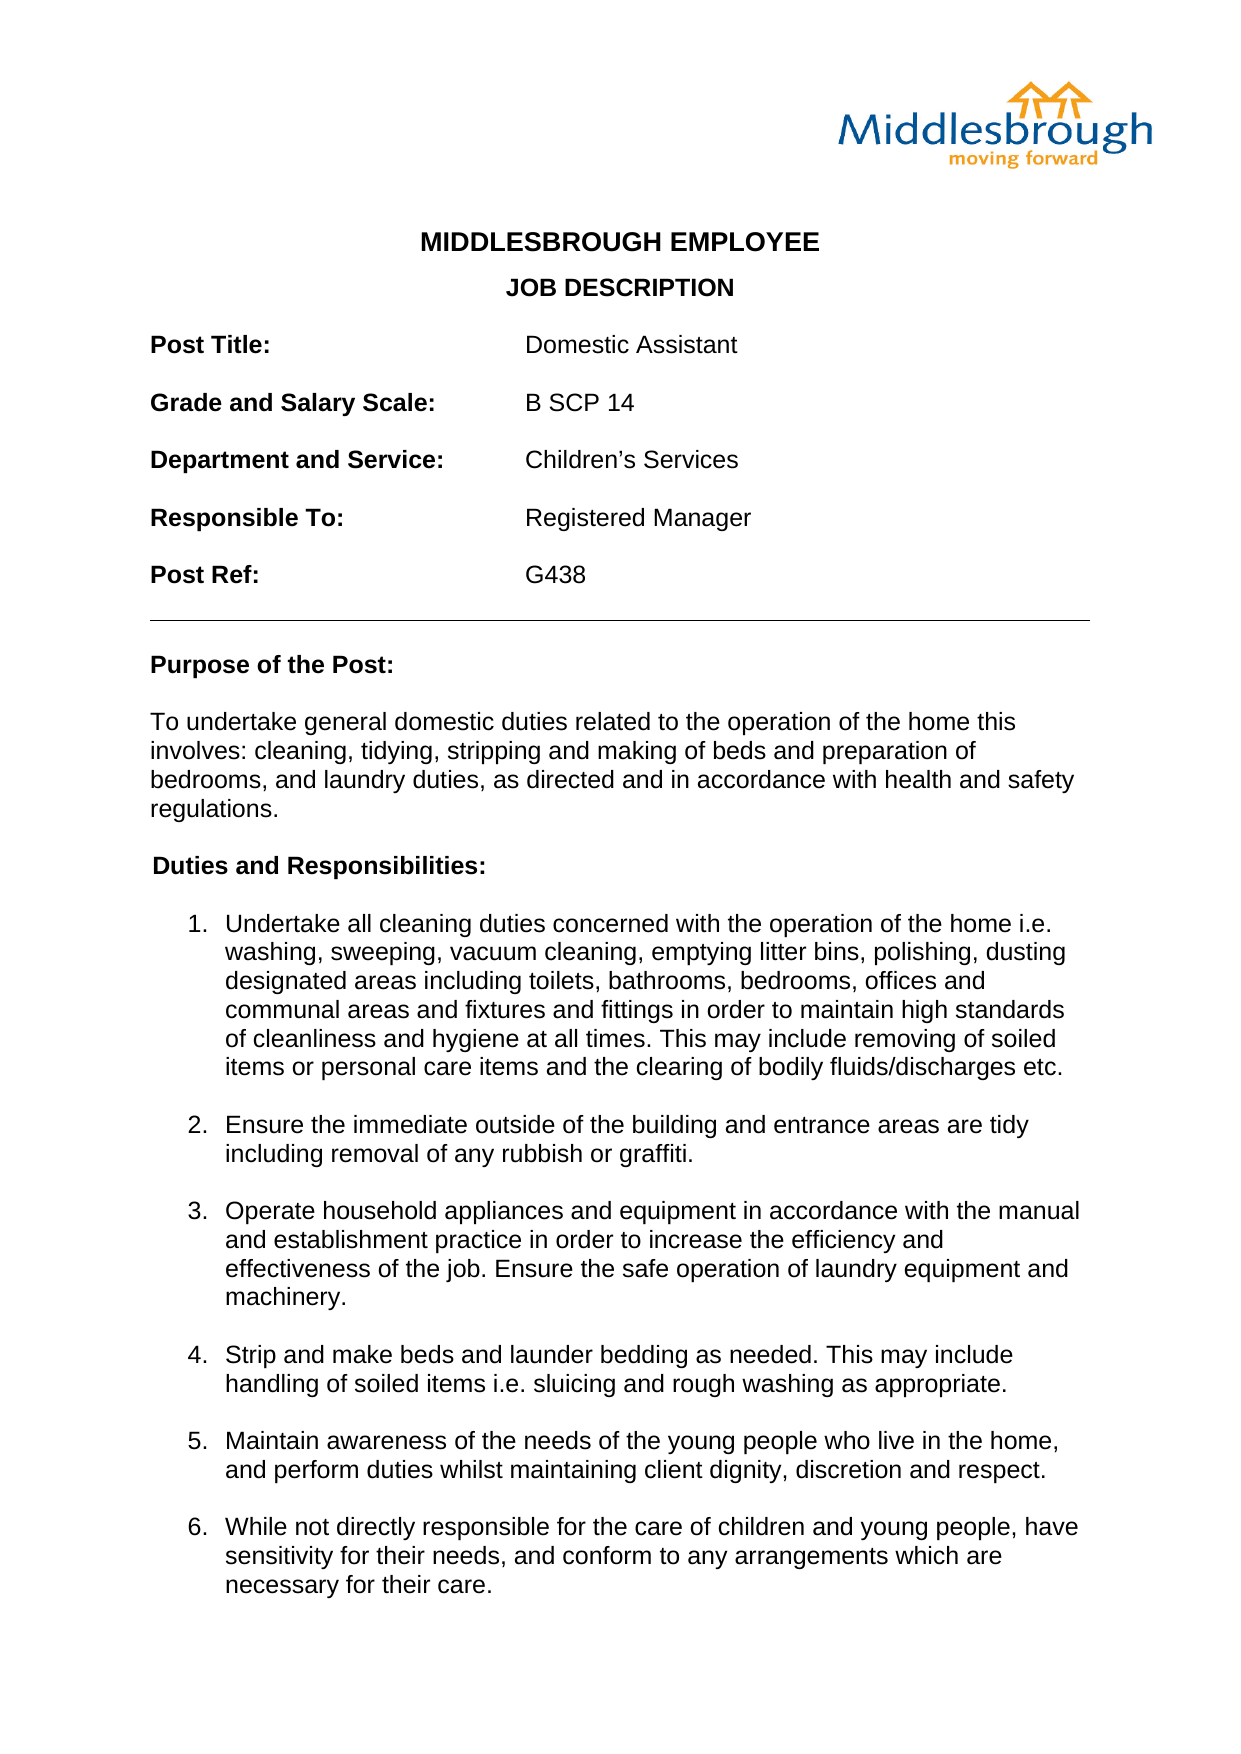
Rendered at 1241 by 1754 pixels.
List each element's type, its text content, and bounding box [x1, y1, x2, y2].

text Post Ref: G438 [150, 560, 1090, 589]
text Grade and Salary Scale: B SCP 14 [150, 387, 1090, 416]
text Post Title: Domestic Assistant [150, 330, 1090, 359]
list Ensure the immediate outside of the building and entrance areas are tidy including removal of any rubbish or graffiti. [187, 1110, 1090, 1167]
text To undertake general domestic duties related to the operation of the home this involves: cleaning, tidying, stripping and making of beds and preparation of bedrooms, and laundry duties, as directed and in accordance with health and safety regulations. [150, 707, 1090, 822]
list Maintain awareness of the needs of the young people who live in the home, and perform duties whilst maintaining client dignity, discretion and respect. [187, 1426, 1090, 1484]
list Strip and make beds and launder bedding as needed. This may include handling of soiled items i.e. sluicing and rough washing as appropriate. [187, 1340, 1090, 1397]
list Undertake all cleaning duties concerned with the operation of the home i.e. washing, sweeping, vacuum cleaning, emptying litter bins, polishing, dusting designated areas including toilets, bathrooms, bedrooms, offices and communal areas and fixtures and fittings in order to maintain high standards of cleanliness and hygiene at all times. This may include removing of soiled items or personal care items and the clearing of bodily fluids/discharges etc. [187, 909, 1090, 1081]
list While not directly responsible for the care of children and young people, have sensitivity for their needs, and conform to any arrangements which are necessary for their care. [187, 1512, 1090, 1599]
list Operate household appliances and equipment in accordance with the manual and establishment practice in order to increase the efficiency and effectiveness of the job. Ensure the safe operation of laundry equipment and machinery. [187, 1196, 1090, 1311]
text Purpose of the Post: [150, 650, 1090, 679]
text Department and Service: Children’s Services [150, 445, 1090, 474]
text Duties and Responsibilities: [131, 851, 1090, 880]
title MIDDLESBROUGH EMPLOYEE [150, 226, 1090, 257]
picture [798, 56, 1192, 188]
text Responsible To: Registered Manager [150, 502, 1090, 531]
text JOB DESCRIPTION [150, 272, 1090, 301]
